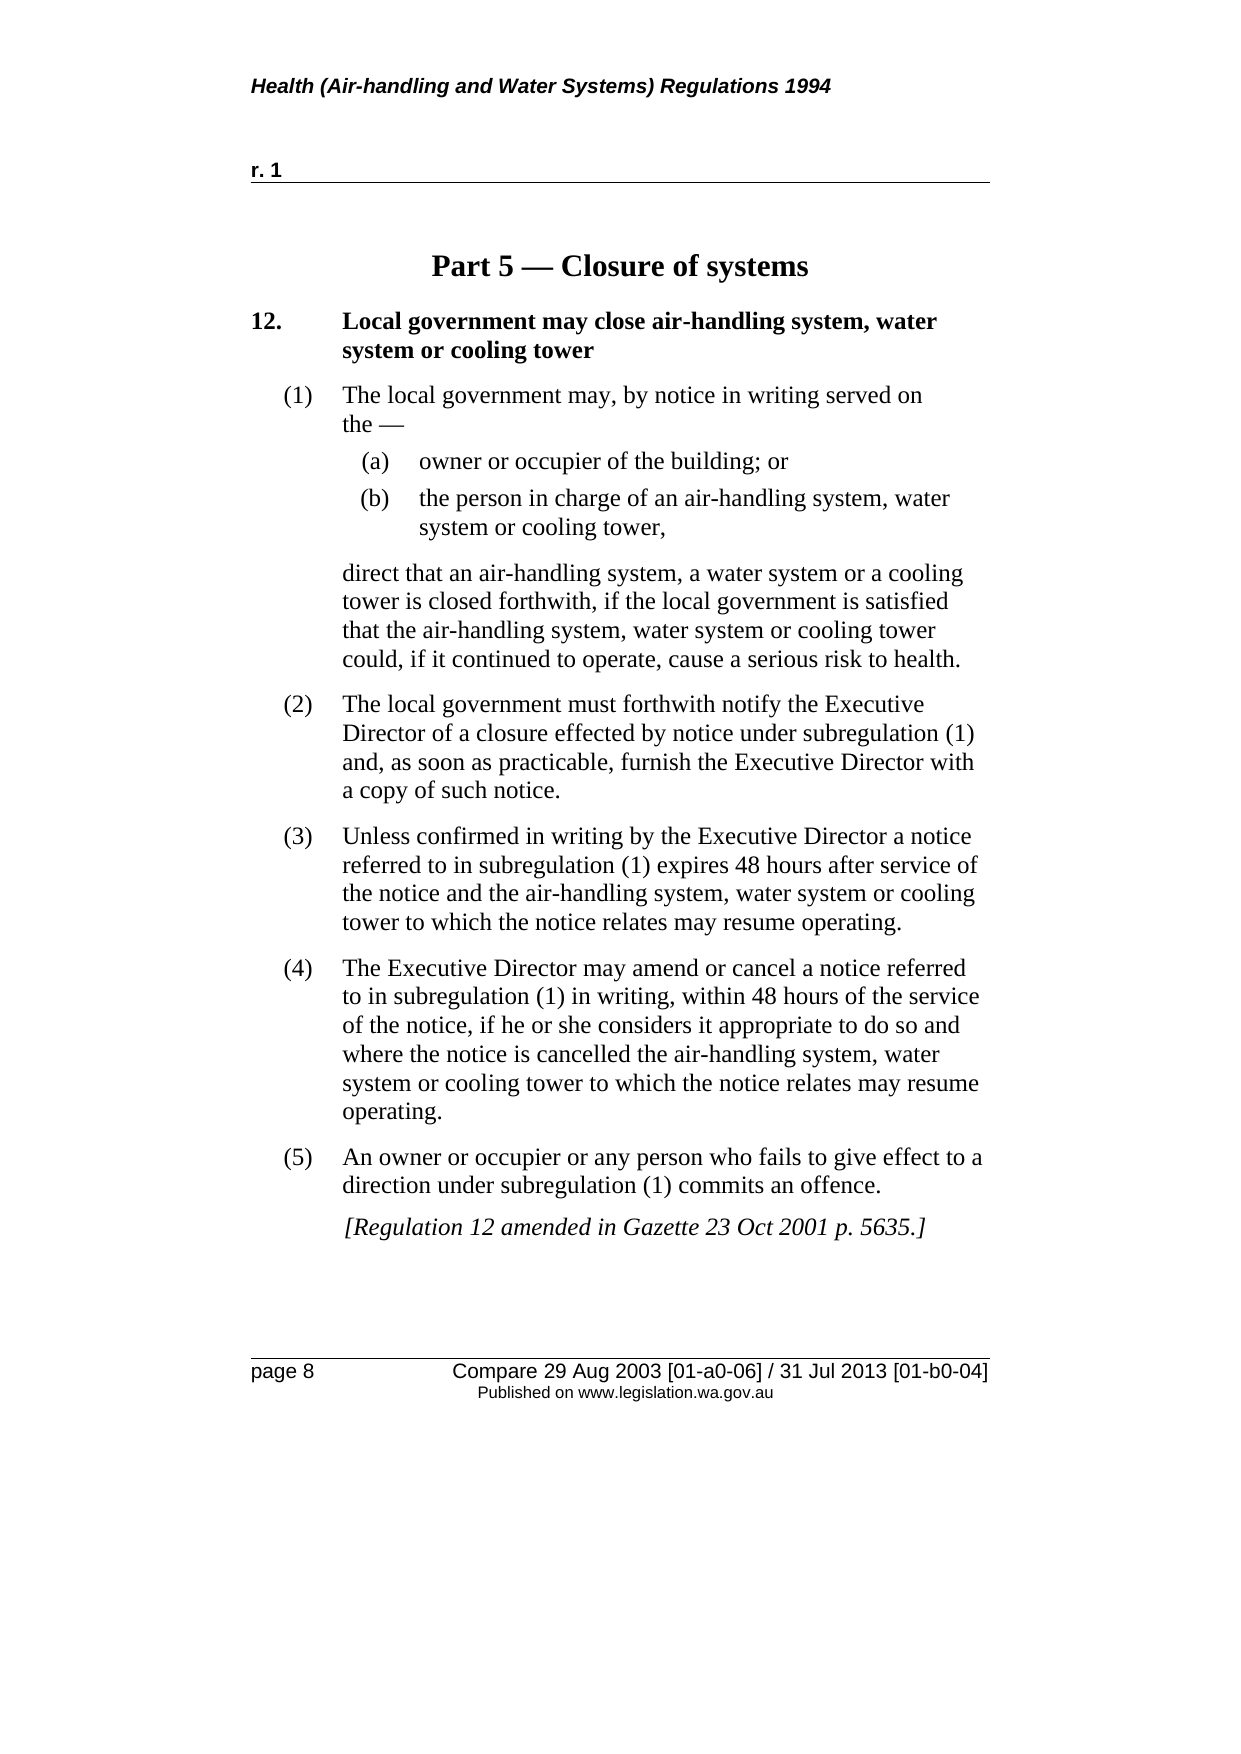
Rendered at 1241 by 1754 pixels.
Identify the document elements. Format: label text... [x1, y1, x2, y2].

text (b) the person in charge of an air-handling system, water system or cooling tower, [251, 483, 990, 541]
text (1) The local government may, by notice in writing served on the — [251, 381, 990, 438]
text (4) The Executive Director may amend or cancel a notice referred to in subregulation (1) in writing, within 48 hours of the service of the notice, if he or she considers it appropriate to do so and where the notice is cancelled the air-handling system, water system or cooling tower to which the notice relates may resume operating. [251, 953, 990, 1125]
text (2) The local government must forthwith notify the Executive Director of a closure effected by notice under subregulation (1) and, as soon as practicable, furnish the Executive Director with a copy of such notice. [251, 689, 990, 804]
text direct that an air-handling system, a water system or a cooling tower is closed forthwith, if the local government is satisfied that the air-handling system, water system or cooling tower could, if it continued to operate, cause a serious risk to health. [251, 558, 990, 673]
subtitle 12. Local government may close air-handling system, water system or cooling tower [251, 306, 990, 364]
subtitle Part 5 — Closure of systems [251, 247, 990, 283]
text (5) An owner or occupier or any person who fails to give effect to a direction under subregulation (1) commits an offence. [251, 1142, 990, 1199]
text [Regulation 12 amended in Gazette 23 Oct 2001 p. 5635.] [251, 1212, 990, 1241]
text (3) Unless confirmed in writing by the Executive Director a notice referred to in subregulation (1) expires 48 hours after service of the notice and the air-handling system, water system or cooling tower to which the notice relates may resume operating. [251, 821, 990, 936]
text (a) owner or occupier of the building; or [251, 446, 990, 475]
